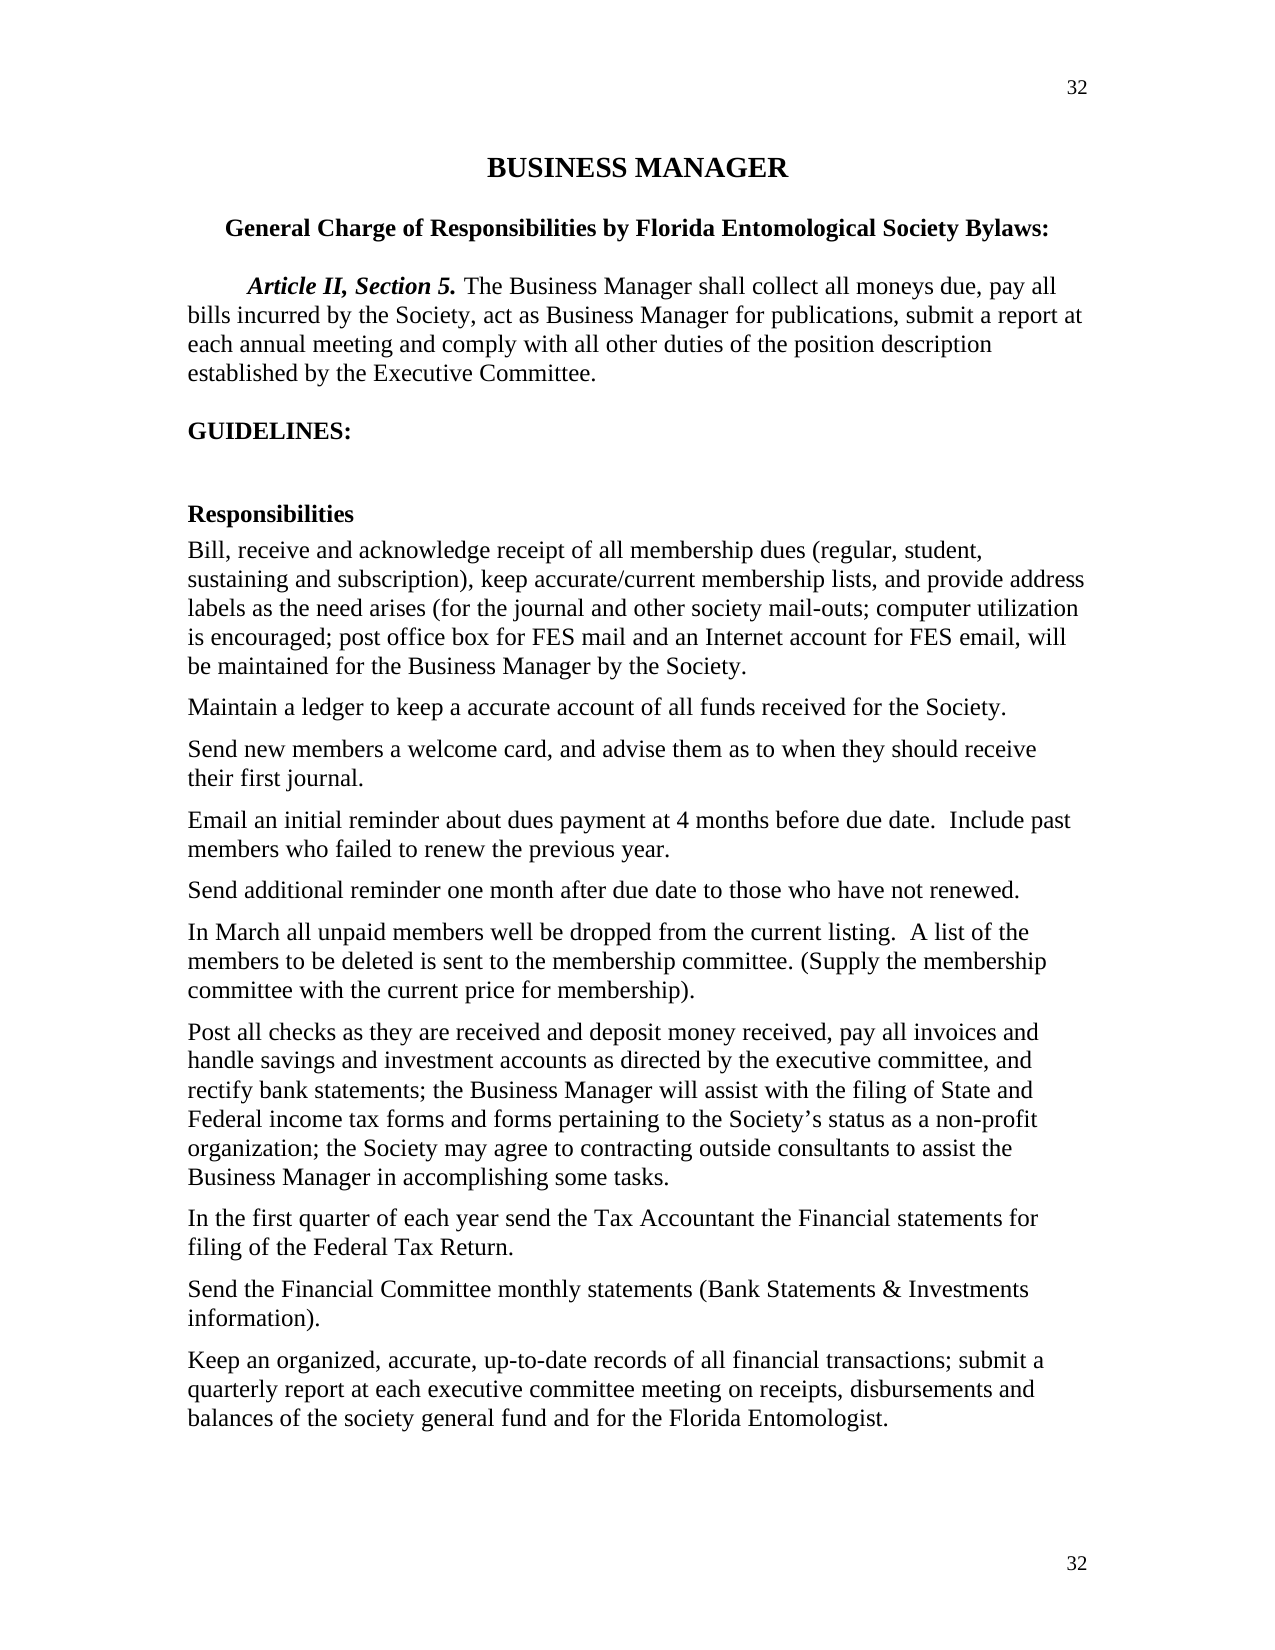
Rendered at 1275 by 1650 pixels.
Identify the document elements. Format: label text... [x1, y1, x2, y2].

text Bill, receive and acknowledge receipt of all membership dues (regular, student, sustaining and subscription), keep accurate/current membership lists, and provide address labels as the need arises (for the journal and other society mail-outs; computer utilization is encouraged; post office box for FES mail and an Internet account for FES email, will be maintained for the Business Manager by the Society. [187, 534, 1087, 680]
text Maintain a ledger to keep a accurate account of all funds received for the Society. [187, 692, 1087, 721]
text Send the Financial Committee monthly statements (Bank Statements & Investments information). [187, 1274, 1087, 1332]
subtitle Responsibilities [187, 499, 1087, 528]
text General Charge of Responsibilities by Florida Entomological Society Bylaws: [187, 213, 1087, 242]
text Post all checks as they are received and deposit money received, pay all invoices and handle savings and investment accounts as directed by the executive committee, and rectify bank statements; the Business Manager will assist with the filing of State and Federal income tax forms and forms pertaining to the Society’s status as a non-profit organization; the Society may agree to contracting outside consultants to assist the Business Manager in accomplishing some tasks. [187, 1016, 1087, 1191]
text Email an initial reminder about dues payment at 4 months before due date. Include past members who failed to renew the previous year. [187, 804, 1087, 863]
text Keep an organized, accurate, up-to-date records of all financial transactions; submit a quarterly report at each executive committee meeting on receipts, disbursements and balances of the society general fund and for the Florida Entomologist. [187, 1344, 1087, 1432]
text BUSINESS MANAGER [187, 150, 1087, 183]
text Send new members a welcome card, and advise them as to when they should receive their first journal. [187, 734, 1087, 792]
text Article II, Section 5. The Business Manager shall collect all moneys due, pay all bills incurred by the Society, act as Business Manager for publications, submit a report at each annual meeting and comply with all other duties of the position description established by the Executive Committee. [187, 271, 1087, 387]
text GUIDELINES: [187, 416, 1087, 445]
text Send additional reminder one month after due date to those who have not renewed. [187, 875, 1087, 904]
text In March all unpaid members well be dropped from the current listing. A list of the members to be deleted is sent to the membership committee. (Supply the membership committee with the current price for membership). [187, 917, 1087, 1004]
text In the first quarter of each year send the Tax Accountant the Financial statements for filing of the Federal Tax Return. [187, 1203, 1087, 1261]
